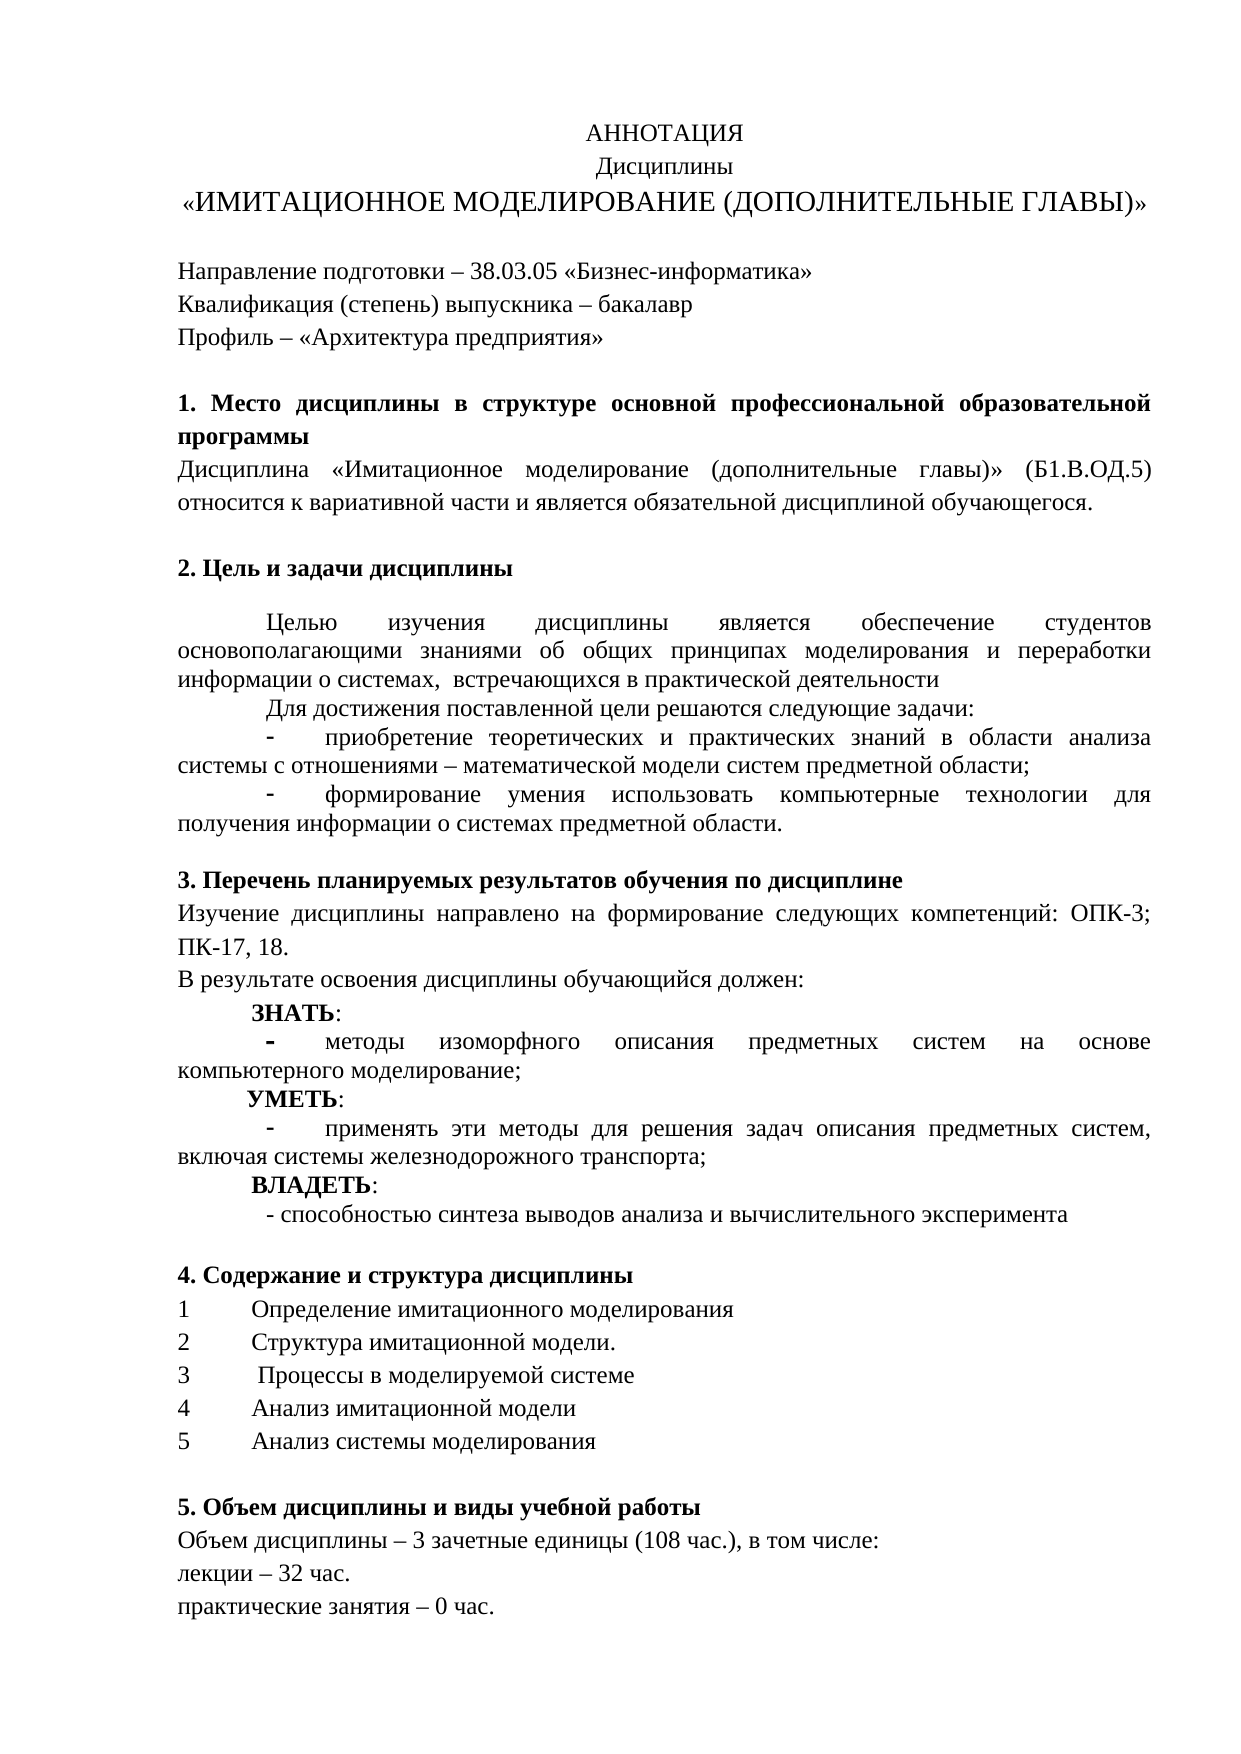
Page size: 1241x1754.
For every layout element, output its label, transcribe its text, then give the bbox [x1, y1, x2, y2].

text практические занятия – 0 час. [177, 1591, 1152, 1619]
text 2. Цель и задачи дисциплины [177, 553, 1152, 582]
text Для достижения поставленной цели решаются следующие задачи: [177, 693, 1152, 722]
text - способностью синтеза выводов анализа и вычислительного эксперимента [177, 1199, 1152, 1228]
text Объем дисциплины – 3 зачетные единицы (108 час.), в том числе: [177, 1525, 1152, 1553]
text Дисциплина «Имитационное моделирование (дополнительные главы)» (Б1.В.ОД.5) относится к вариативной части и является обязательной дисциплиной обучающегося. [177, 454, 1152, 516]
text 1 Определение имитационного моделирования [177, 1294, 1152, 1322]
text Целью изучения дисциплины является обеспечение студентов основополагающими знаниями об общих принципах моделирования и переработки информации о системах, встречающихся в практической деятельности [177, 607, 1152, 693]
text лекции – 32 час. [177, 1558, 1152, 1587]
text 4. Содержание и структура дисциплины [177, 1261, 1152, 1289]
list методы изоморфного описания предметных систем на основе компьютерного моделирование; [177, 1026, 1152, 1084]
text «ИМИТАЦИОННОЕ МОДЕЛИРОВАНИЕ (ДОПОЛНИТЕЛЬНЫЕ ГЛАВЫ)» [177, 184, 1152, 218]
list формирование умения использовать компьютерные технологии для получения информации о системах предметной области. [177, 779, 1152, 837]
text Квалификация (степень) выпускника – бакалавр [177, 289, 1152, 317]
text 1. Место дисциплины в структуре основной профессиональной образовательной программы [177, 388, 1152, 449]
text ВЛАДЕТЬ: [177, 1170, 1152, 1199]
list приобретение теоретических и практических знаний в области анализа системы с отношениями – математической модели систем предметной области; [177, 722, 1152, 779]
text 5 Анализ системы моделирования [177, 1426, 1152, 1454]
list применять эти методы для решения задач описания предметных систем, включая системы железнодорожного транспорта; [177, 1113, 1152, 1170]
text ЗНАТЬ: [177, 998, 1152, 1026]
text Изучение дисциплины направлено на формирование следующих компетенций: ОПК-3; ПК-17, 18. [177, 898, 1152, 960]
text В результате освоения дисциплины обучающийся должен: [177, 964, 1152, 993]
text Профиль – «Архитектура предприятия» [177, 322, 1152, 351]
text УМЕТЬ: [177, 1084, 1152, 1113]
text 3. Перечень планируемых результатов обучения по дисциплине [177, 866, 1152, 894]
text 4 Анализ имитационной модели [177, 1393, 1152, 1421]
text АННОТАЦИЯ [177, 118, 1152, 147]
text 5. Объем дисциплины и виды учебной работы [177, 1492, 1152, 1521]
text 2 Структура имитационной модели. [177, 1327, 1152, 1355]
text Дисциплины [177, 151, 1152, 180]
text 3 Процессы в моделируемой системе [177, 1360, 1152, 1388]
text Направление подготовки – 38.03.05 «Бизнес-информатика» [177, 256, 1152, 284]
